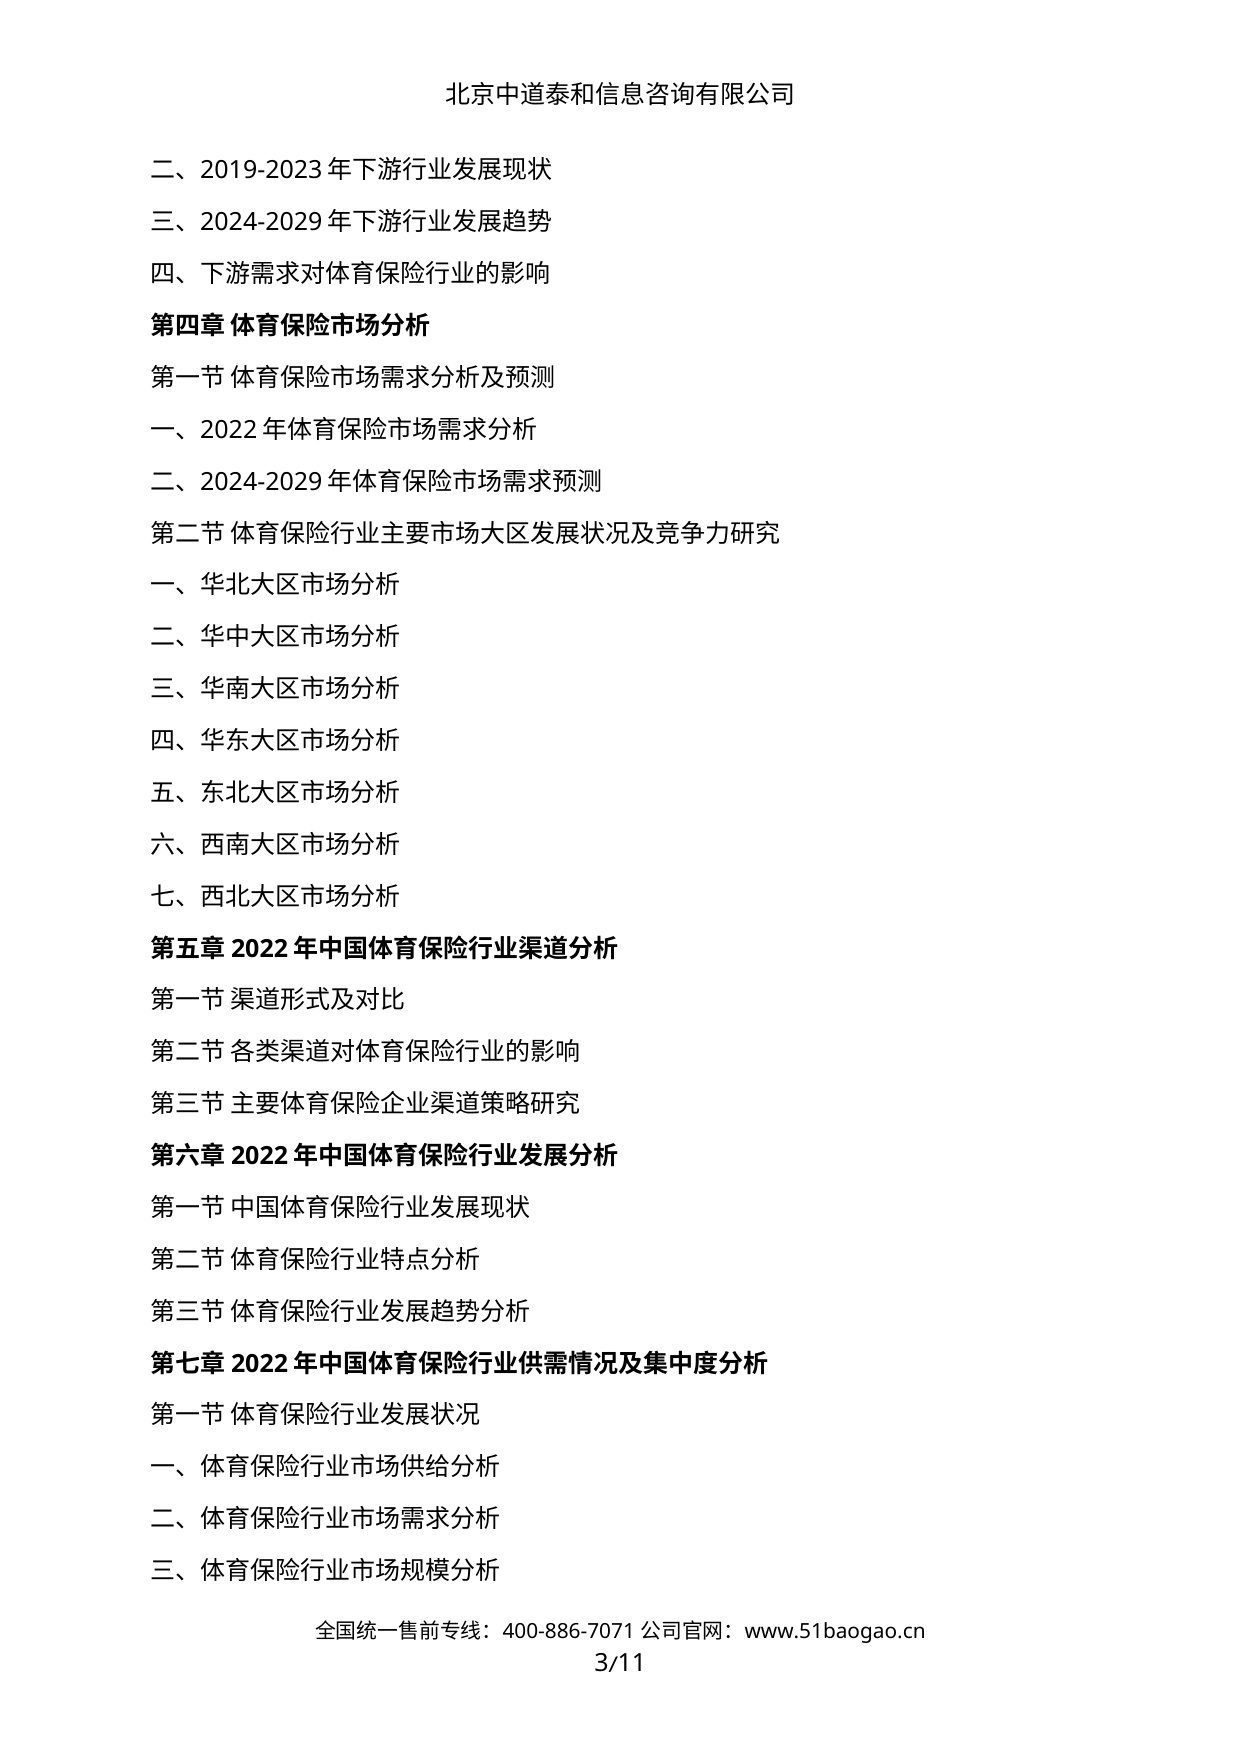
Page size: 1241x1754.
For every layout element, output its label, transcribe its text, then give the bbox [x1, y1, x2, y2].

text 一、华北大区市场分析 [150, 565, 1090, 601]
text 二、华中大区市场分析 [150, 617, 1090, 653]
text 三、体育保险行业市场规模分析 [150, 1551, 1090, 1587]
text 二、2024-2029年体育保险市场需求预测 [150, 461, 1090, 497]
text 第六章 2022年中国体育保险行业发展分析 [150, 1136, 1090, 1172]
text 二、2019-2023年下游行业发展现状 [150, 150, 1090, 186]
text 第二节 各类渠道对体育保险行业的影响 [150, 1032, 1090, 1068]
text 第二节 体育保险行业主要市场大区发展状况及竞争力研究 [150, 513, 1090, 549]
text 一、2022年体育保险市场需求分析 [150, 409, 1090, 446]
text 第一节 中国体育保险行业发展现状 [150, 1187, 1090, 1224]
text 第一节 渠道形式及对比 [150, 980, 1090, 1016]
text 第五章 2022年中国体育保险行业渠道分析 [150, 928, 1090, 964]
text 七、西北大区市场分析 [150, 876, 1090, 912]
text 一、体育保险行业市场供给分析 [150, 1447, 1090, 1483]
text 第七章 2022年中国体育保险行业供需情况及集中度分析 [150, 1343, 1090, 1379]
text 三、2024-2029年下游行业发展趋势 [150, 202, 1090, 238]
text 第四章 体育保险市场分析 [150, 306, 1090, 342]
text 第一节 体育保险行业发展状况 [150, 1395, 1090, 1431]
text 第一节 体育保险市场需求分析及预测 [150, 357, 1090, 394]
text 二、体育保险行业市场需求分析 [150, 1499, 1090, 1535]
text 第二节 体育保险行业特点分析 [150, 1239, 1090, 1276]
text 三、华南大区市场分析 [150, 669, 1090, 705]
text 第三节 主要体育保险企业渠道策略研究 [150, 1084, 1090, 1120]
text 四、下游需求对体育保险行业的影响 [150, 254, 1090, 290]
text 六、西南大区市场分析 [150, 824, 1090, 861]
text 五、东北大区市场分析 [150, 772, 1090, 809]
text 第三节 体育保险行业发展趋势分析 [150, 1291, 1090, 1327]
text 四、华东大区市场分析 [150, 721, 1090, 757]
